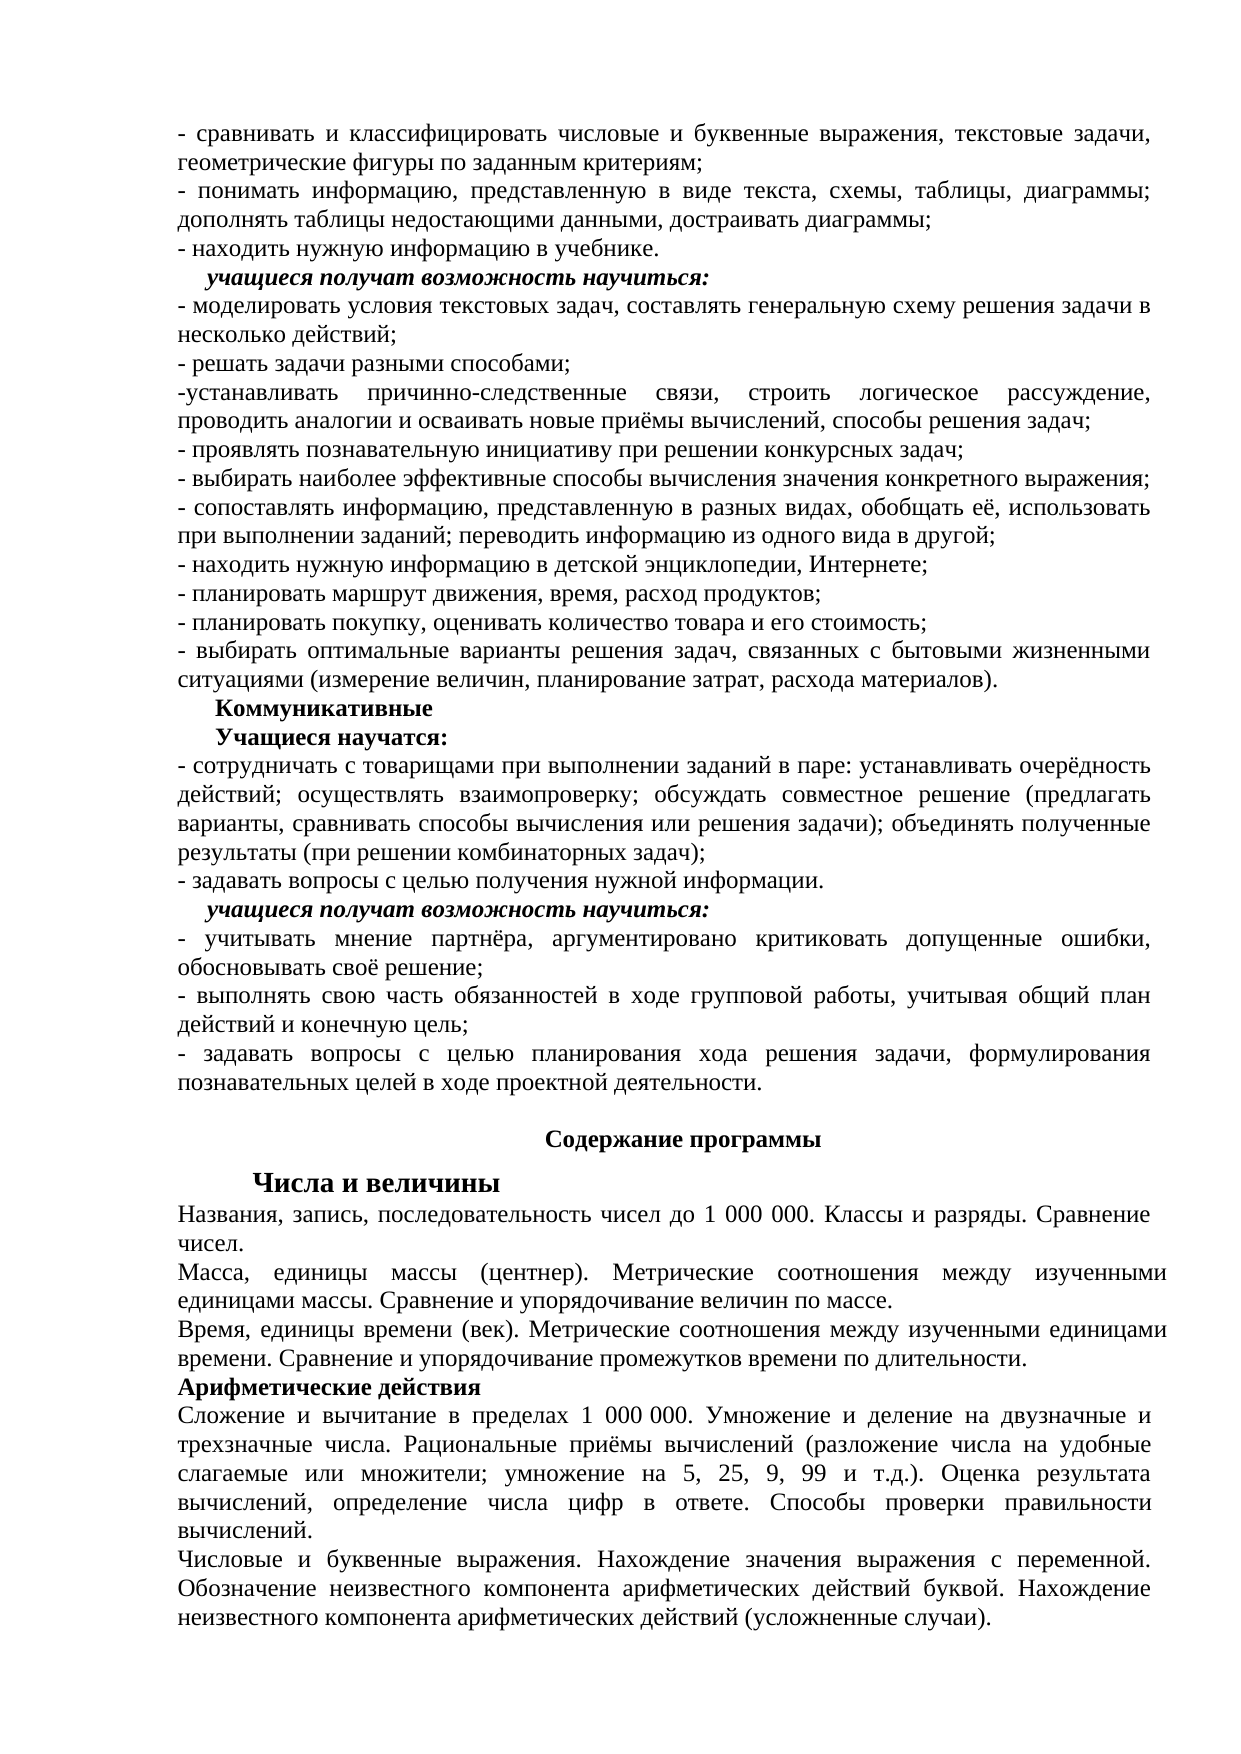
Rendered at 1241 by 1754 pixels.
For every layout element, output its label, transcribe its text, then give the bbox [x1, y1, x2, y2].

text - сотрудничать с товарищами при выполнении заданий в паре: устанавливать очерёдность действий; осуществлять взаимопроверку; обсуждать совместное решение (предлагать варианты, сравнивать способы вычисления или решения задачи); объединять полученные результаты (при решении комбинаторных задач); [177, 751, 1152, 866]
list Числа и величины [252, 1166, 1152, 1199]
text Содержание программы [215, 1124, 1152, 1153]
text - учитывать мнение партнёра, аргументировано критиковать допущенные ошибки, обосновывать своё решение; [177, 923, 1152, 981]
text - находить нужную информацию в учебнике. [177, 233, 1152, 262]
text Время, единицы времени (век). Метрические соотношения между изученными единицами времени. Сравнение и упорядочивание промежутков времени по длительности. [177, 1314, 1168, 1372]
text - моделировать условия текстовых задач, составлять генеральную схему решения задачи в несколько действий; [177, 291, 1152, 348]
text - сравнивать и классифицировать числовые и буквенные выражения, текстовые задачи, геометрические фигуры по заданным критериям; [177, 118, 1152, 176]
text Числовые и буквенные выражения. Нахождение значения выражения с переменной. Обозначение неизвестного компонента арифметических действий буквой. Нахождение неизвестного компонента арифметических действий (усложненные случаи). [177, 1544, 1152, 1630]
text - выбирать наиболее эффективные способы вычисления значения конкретного выражения; [177, 463, 1152, 492]
text Коммуникативные [177, 693, 1152, 722]
text - проявлять познавательную инициативу при решении конкурсных задач; [177, 434, 1152, 463]
text - понимать информацию, представленную в виде текста, схемы, таблицы, диаграммы; дополнять таблицы недостающими данными, достраивать диаграммы; [177, 176, 1152, 233]
text Масса, единицы массы (центнер). Метрические соотношения между изученными единицами массы. Сравнение и упорядочивание величин по массе. [177, 1257, 1168, 1314]
text Арифметические действия [177, 1372, 1168, 1400]
text - планировать маршрут движения, время, расход продуктов; [177, 578, 1152, 607]
text -устанавливать причинно-следственные связи, строить логическое рассуждение, проводить аналогии и осваивать новые приёмы вычислений, способы решения задач; [177, 377, 1152, 434]
text - находить нужную информацию в детской энциклопедии, Интернете; [177, 549, 1152, 578]
text Учащиеся научатся: [215, 722, 1152, 751]
text учащиеся получат возможность научиться: [177, 262, 1152, 291]
text - решать задачи разными способами; [177, 348, 1152, 377]
text Сложение и вычитание в пределах 1 000 000. Умножение и деление на двузначные и трехзначные числа. Рациональные приёмы вычислений (разложение числа на удобные слагаемые или множители; умножение на 5, 25, 9, 99 и т.д.). Оценка результата вычислений, определение числа цифр в ответе. Способы проверки правильности вычислений. [177, 1400, 1152, 1544]
text - выбирать оптимальные варианты решения задач, связанных с бытовыми жизненными ситуациями (измерение величин, планирование затрат, расхода материалов). [177, 636, 1152, 693]
text - выполнять свою часть обязанностей в ходе групповой работы, учитывая общий план действий и конечную цель; [177, 981, 1152, 1038]
text Названия, запись, последовательность чисел до 1 000 000. Классы и разряды. Сравнение чисел. [177, 1199, 1152, 1257]
text - планировать покупку, оценивать количество товара и его стоимость; [177, 607, 1152, 636]
text - задавать вопросы с целью планирования хода решения задачи, формулирования познавательных целей в ходе проектной деятельности. [177, 1038, 1152, 1096]
text - задавать вопросы с целью получения нужной информации. [177, 866, 1152, 894]
text учащиеся получат возможность научиться: [177, 894, 1152, 923]
text - сопоставлять информацию, представленную в разных видах, обобщать её, использовать при выполнении заданий; переводить информацию из одного вида в другой; [177, 492, 1152, 549]
